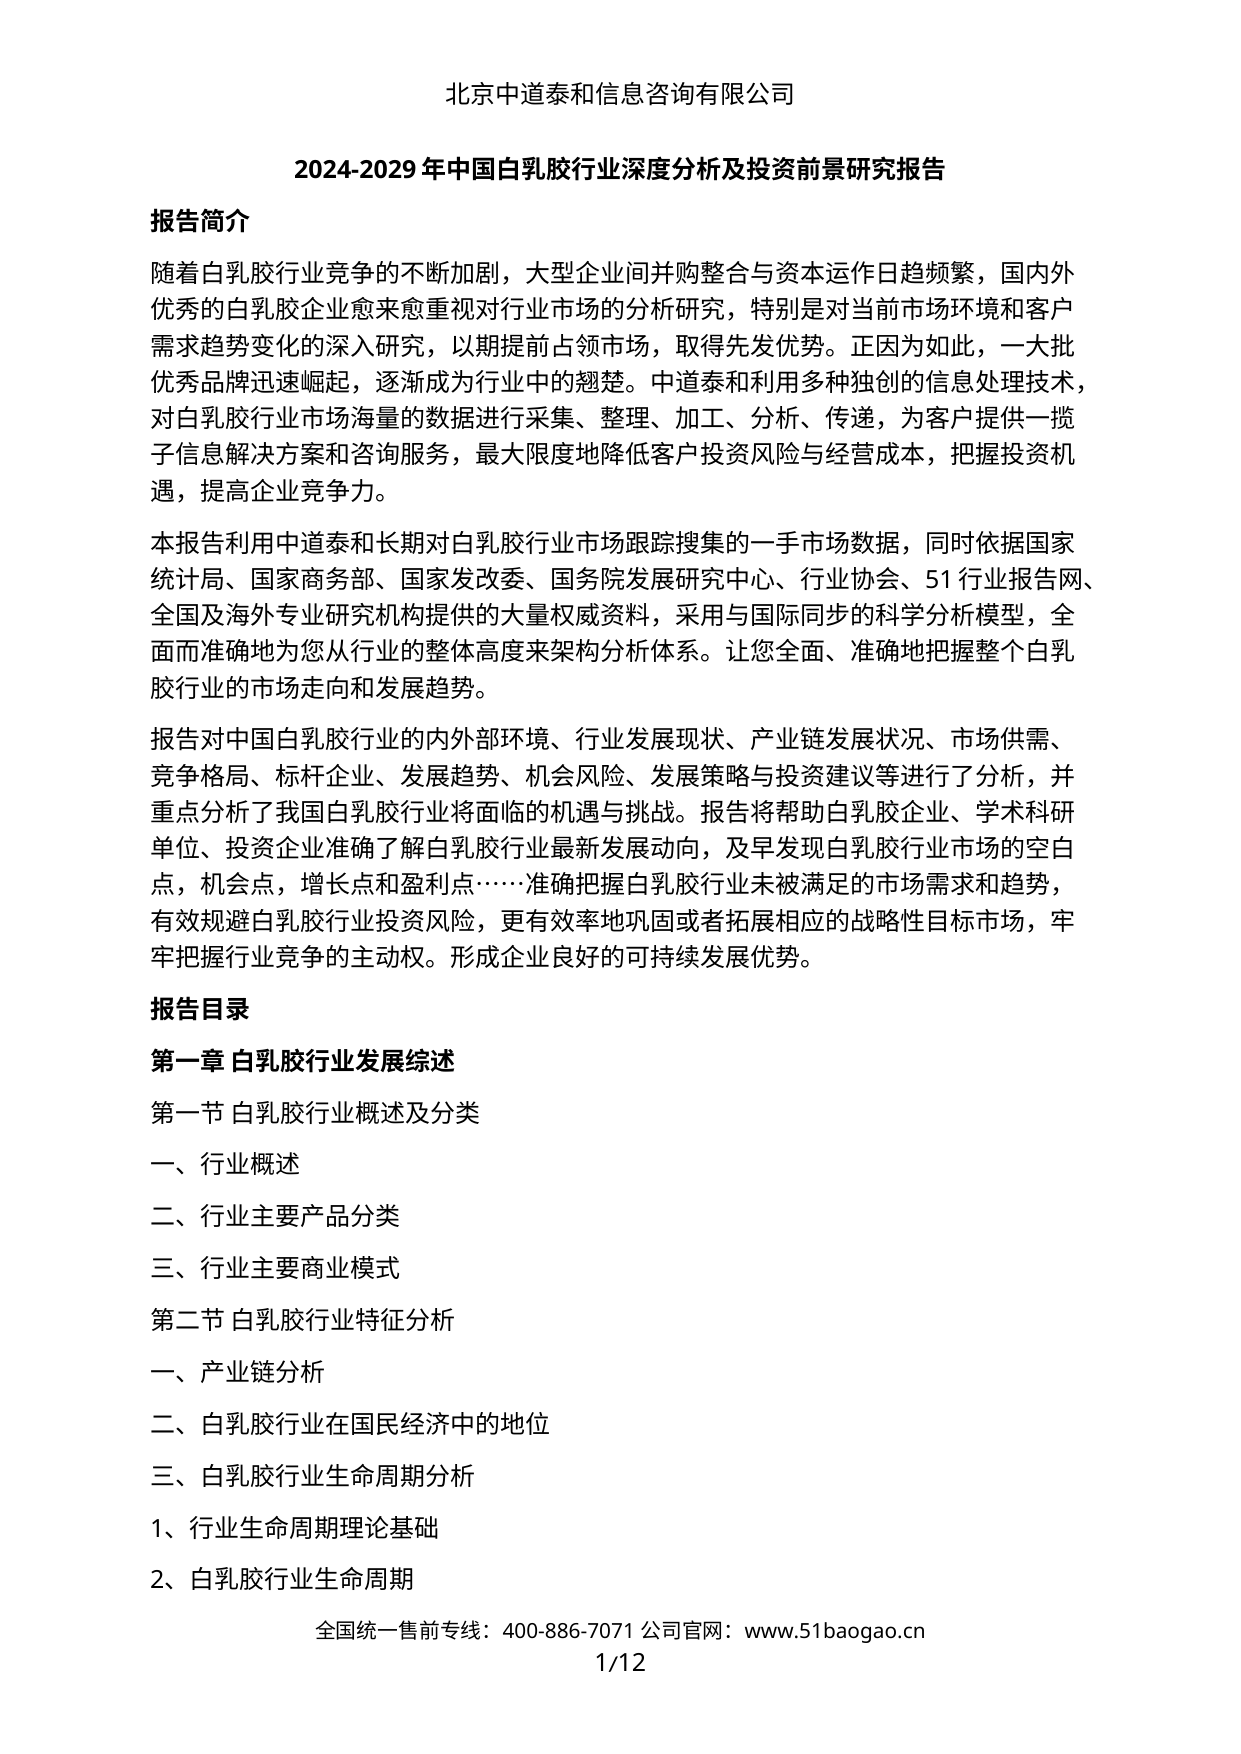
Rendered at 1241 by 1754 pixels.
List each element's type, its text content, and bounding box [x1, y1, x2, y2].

text 2、白乳胶行业生命周期 [150, 1560, 1090, 1596]
text 报告目录 [150, 989, 1090, 1026]
text 三、行业主要商业模式 [150, 1249, 1090, 1285]
text 报告简介 [150, 202, 1090, 238]
text 二、行业主要产品分类 [150, 1197, 1090, 1233]
text 第一章 白乳胶行业发展综述 [150, 1041, 1090, 1077]
text 随着白乳胶行业竞争的不断加剧，大型企业间并购整合与资本运作日趋频繁，国内外优秀的白乳胶企业愈来愈重视对行业市场的分析研究，特别是对当前市场环境和客户需求趋势变化的深入研究，以期提前占领市场，取得先发优势。正因为如此，一大批优秀品牌迅速崛起，逐渐成为行业中的翘楚。中道泰和利用多种独创的信息处理技术，对白乳胶行业市场海量的数据进行采集、整理、加工、分析、传递，为客户提供一揽子信息解决方案和咨询服务，最大限度地降低客户投资风险与经营成本，把握投资机遇，提高企业竞争力。 [150, 254, 1090, 507]
text 三、白乳胶行业生命周期分析 [150, 1456, 1090, 1492]
text 1、行业生命周期理论基础 [150, 1508, 1090, 1544]
text 第一节 白乳胶行业概述及分类 [150, 1093, 1090, 1129]
text 2024-2029年中国白乳胶行业深度分析及投资前景研究报告 [150, 150, 1090, 186]
text 本报告利用中道泰和长期对白乳胶行业市场跟踪搜集的一手市场数据，同时依据国家统计局、国家商务部、国家发改委、国务院发展研究中心、行业协会、51行业报告网、全国及海外专业研究机构提供的大量权威资料，采用与国际同步的科学分析模型，全面而准确地为您从行业的整体高度来架构分析体系。让您全面、准确地把握整个白乳胶行业的市场走向和发展趋势。 [150, 523, 1090, 704]
text 二、白乳胶行业在国民经济中的地位 [150, 1404, 1090, 1441]
text 一、行业概述 [150, 1145, 1090, 1181]
text 一、产业链分析 [150, 1352, 1090, 1389]
text 第二节 白乳胶行业特征分析 [150, 1301, 1090, 1337]
text 报告对中国白乳胶行业的内外部环境、行业发展现状、产业链发展状况、市场供需、竞争格局、标杆企业、发展趋势、机会风险、发展策略与投资建议等进行了分析，并重点分析了我国白乳胶行业将面临的机遇与挑战。报告将帮助白乳胶企业、学术科研单位、投资企业准确了解白乳胶行业最新发展动向，及早发现白乳胶行业市场的空白点，机会点，增长点和盈利点……准确把握白乳胶行业未被满足的市场需求和趋势，有效规避白乳胶行业投资风险，更有效率地巩固或者拓展相应的战略性目标市场，牢牢把握行业竞争的主动权。形成企业良好的可持续发展优势。 [150, 720, 1090, 974]
